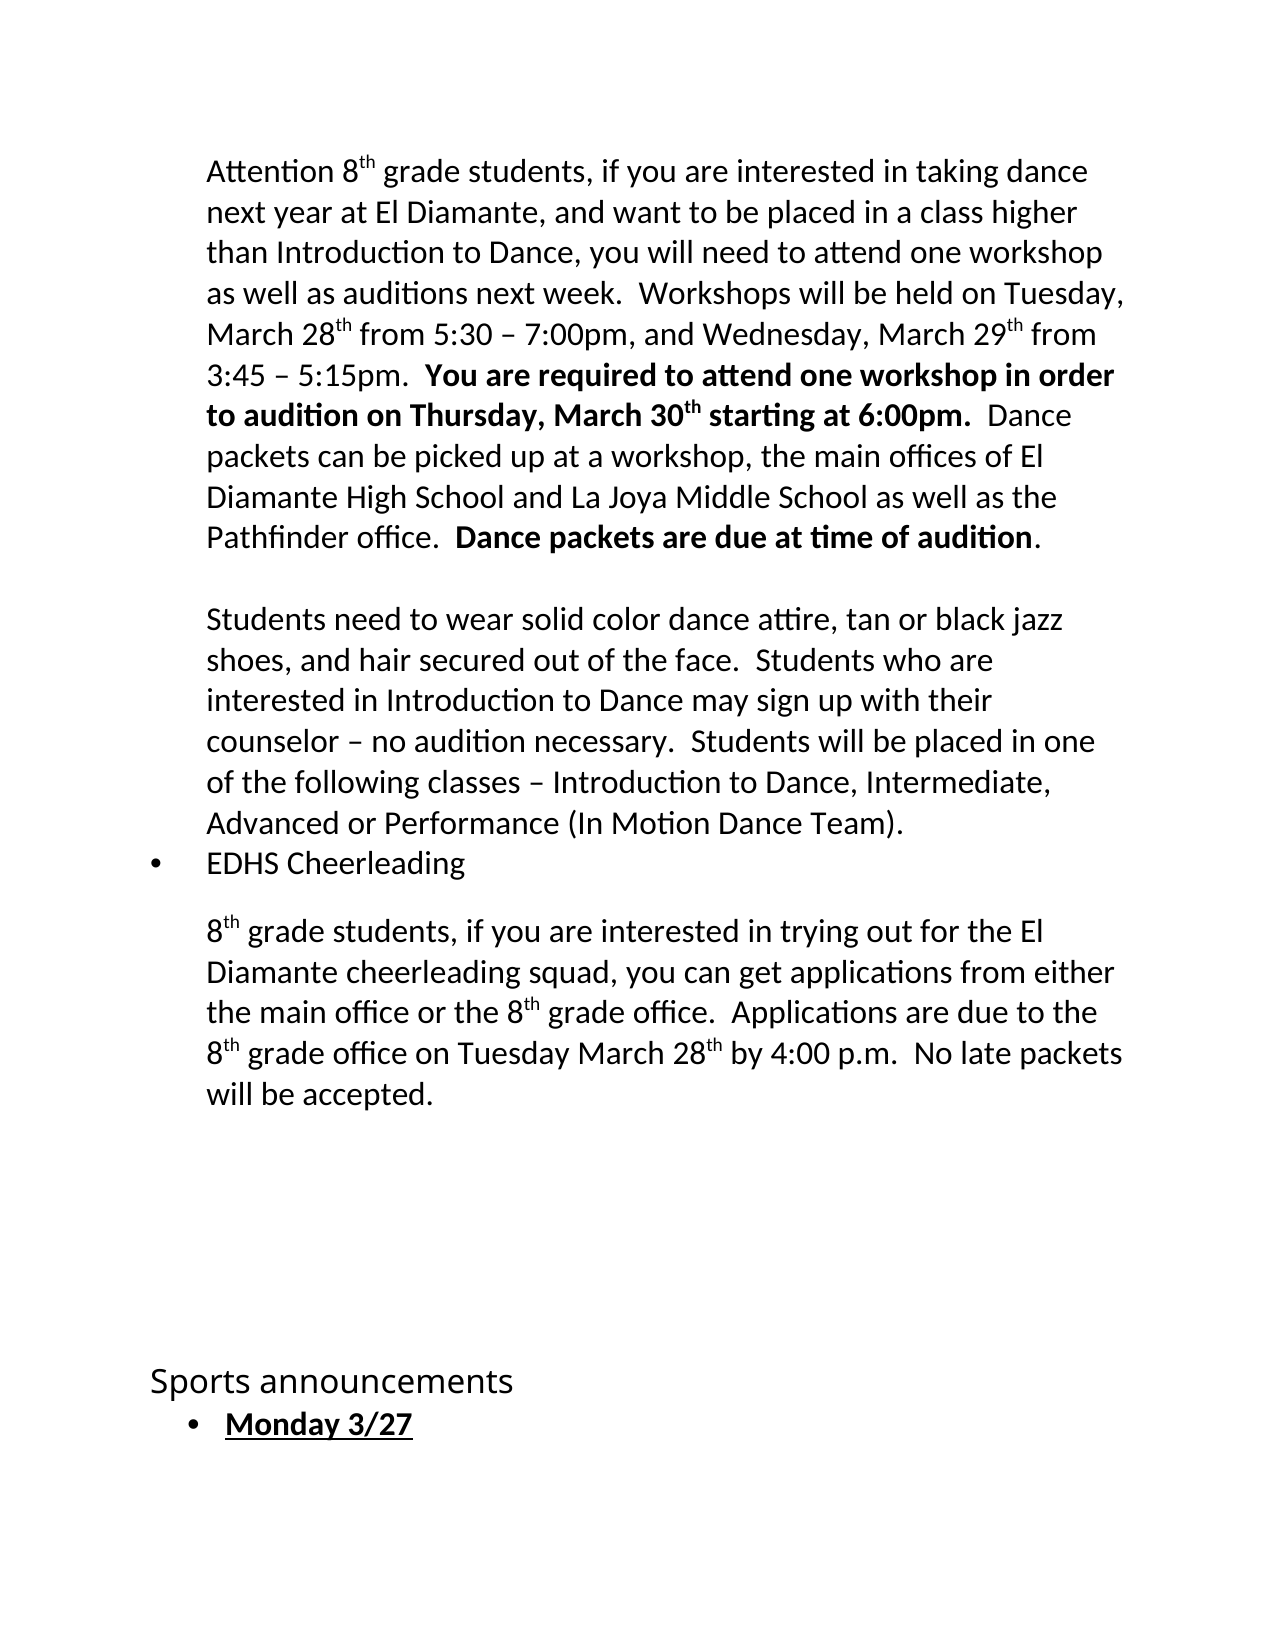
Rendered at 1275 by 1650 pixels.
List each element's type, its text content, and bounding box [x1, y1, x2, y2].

list Monday 3/27 [187, 1403, 1125, 1444]
text Attention 8th grade students, if you are interested in taking dance next year at El Diamante, and want to be placed in a class higher than Introduction to Dance, you will need to attend one workshop as well as auditions next week. Workshops will be held on Tuesday, March 28th from 5:30 – 7:00pm, and Wednesday, March 29th from 3:45 – 5:15pm. You are required to attend one workshop in order to audition on Thursday, March 30th starting at 6:00pm. Dance packets can be picked up at a workshop, the main offices of El Diamante High School and La Joya Middle School as well as the Pathfinder office. Dance packets are due at time of audition. [206, 150, 1125, 557]
text Sports announcements [150, 1358, 1125, 1403]
list EDHS Cheerleading [150, 842, 1125, 883]
text Students need to wear solid color dance attire, tan or black jazz shoes, and hair secured out of the face. Students who are interested in Introduction to Dance may sign up with their counselor – no audition necessary. Students will be placed in one of the following classes – Introduction to Dance, Intermediate, Advanced or Performance (In Motion Dance Team). [206, 598, 1125, 842]
text 8th grade students, if you are interested in trying out for the El Diamante cheerleading squad, you can get applications from either the main office or the 8th grade office. Applications are due to the 8th grade office on Tuesday March 28th by 4:00 p.m. No late packets will be accepted. [206, 910, 1125, 1114]
